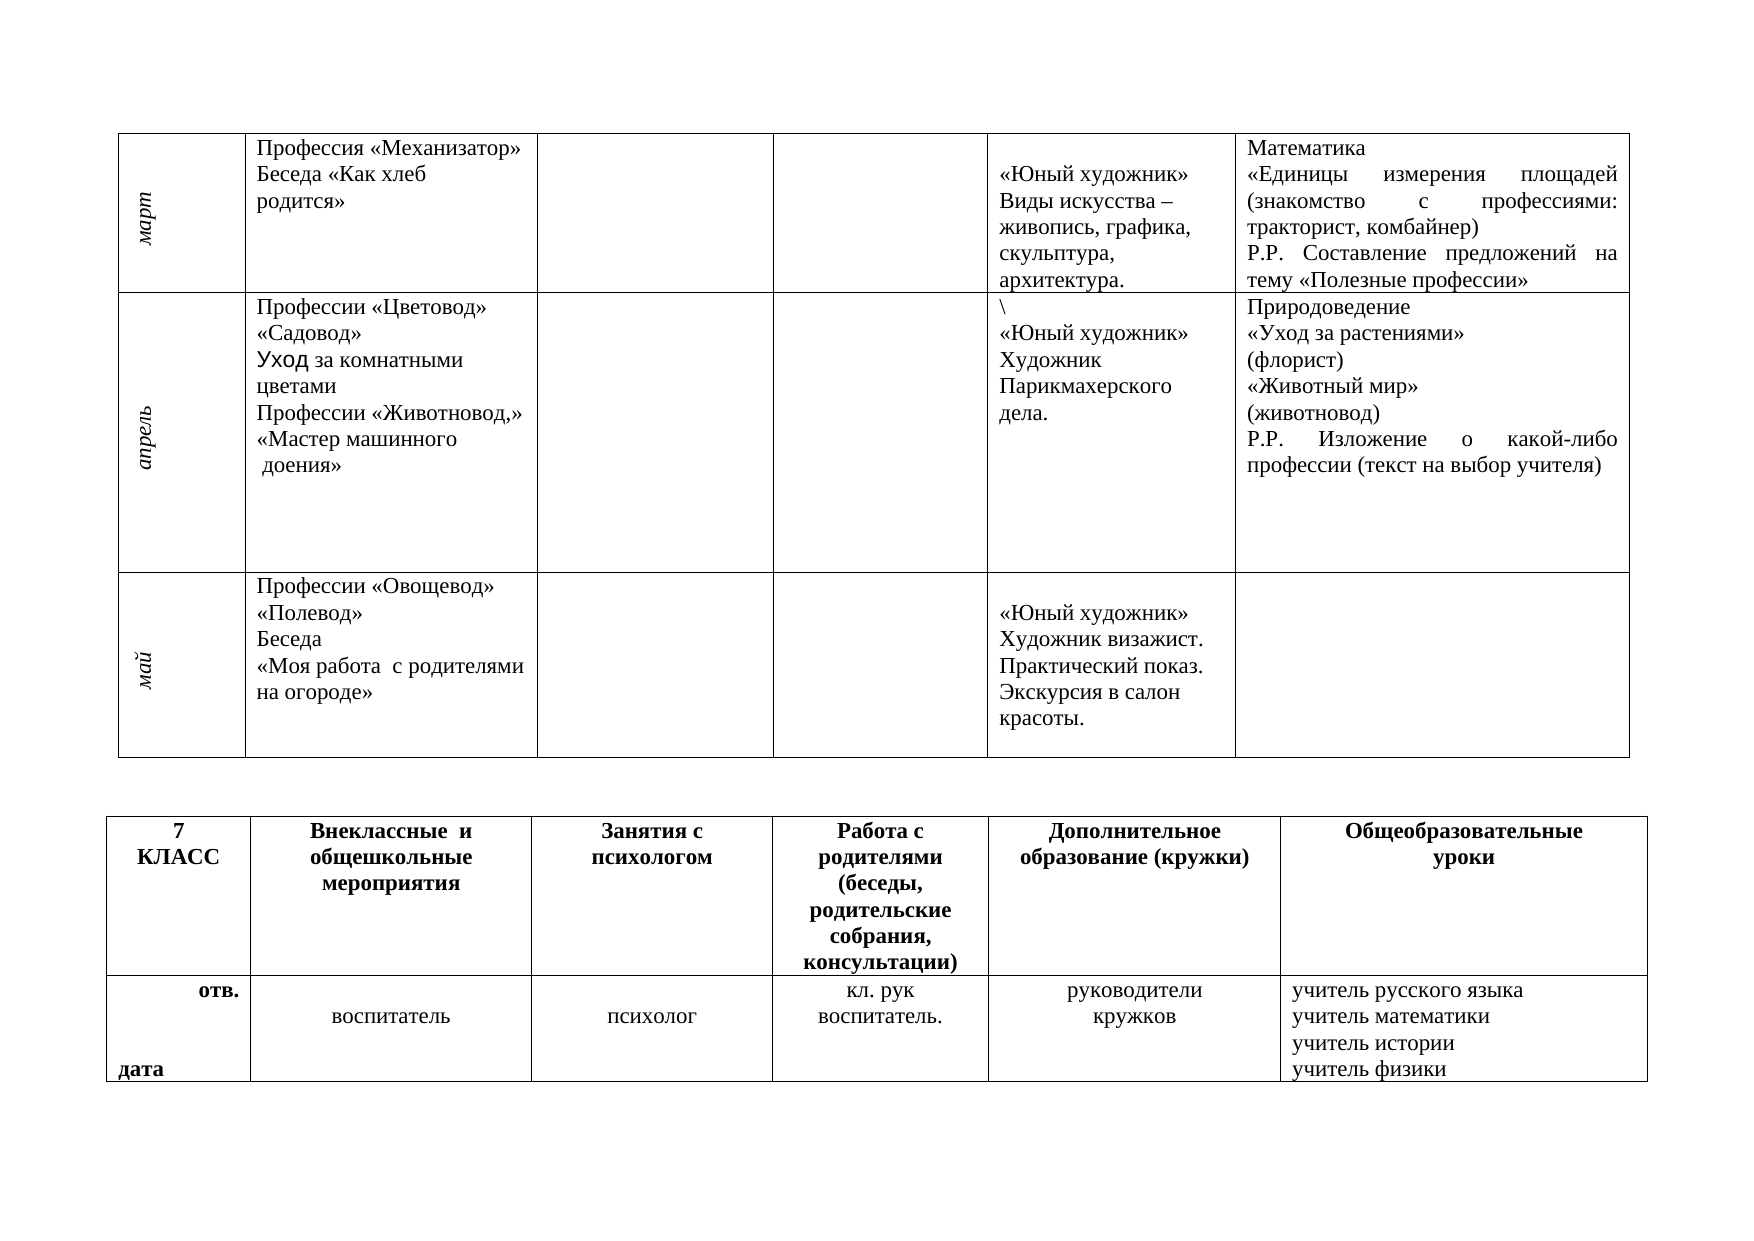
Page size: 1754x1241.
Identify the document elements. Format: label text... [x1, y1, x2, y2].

table_cell «Юный художник» Художник визажист. Практический показ. Экскурсия в салон красоты. [988, 573, 1235, 757]
table_cell \ «Юный художник» Художник Парикмахерского дела. [988, 293, 1235, 572]
table_cell «Юный художник» Виды искусства –живопись, графика, скульптура, архитектура. [988, 134, 1235, 292]
table_cell Профессии «Овощевод» «Полевод» Беседа «Моя работа с родителями на огороде» [246, 573, 537, 757]
table_cell [774, 293, 987, 572]
table_cell Профессия «Механизатор» Беседа «Как хлеб родится» [246, 134, 537, 292]
table_header Работа с родителями (беседы, родительские собрания, консультации) [773, 817, 988, 975]
table_cell май [119, 573, 245, 757]
table_cell [774, 134, 987, 292]
table_cell кл. рук воспитатель. [773, 976, 988, 1081]
table_cell [774, 573, 987, 757]
table_header 7 КЛАСС [107, 817, 250, 975]
table_cell Профессии «Цветовод» «Садовод» Уход за комнатными цветами Профессии «Животновод,» «Мастер машинного доения» [246, 293, 537, 572]
table_header Занятия с психологом [532, 817, 772, 975]
table_cell воспитатель [251, 976, 531, 1081]
table_cell Математика «Единицы измерения площадей (знакомство с профессиями: тракторист, комбайнер) Р.Р. Составление предложений на тему «Полезные профессии» [1236, 134, 1629, 292]
table_header Внеклассные и общешкольные мероприятия [251, 817, 531, 975]
table_cell учитель русского языка учитель математики учитель истории учитель физики [1281, 976, 1647, 1081]
table_cell Природоведение «Уход за растениями» (флорист) «Животный мир» (животновод) Р.Р. Изложение о какой-либо профессии (текст на выбор учителя) [1236, 293, 1629, 572]
table_cell [538, 573, 773, 757]
table_cell март [119, 134, 245, 292]
table_header Дополнительное образование (кружки) [989, 817, 1280, 975]
table_cell [1236, 573, 1629, 757]
table_cell руководители кружков [989, 976, 1280, 1081]
table_cell [538, 134, 773, 292]
table_header Общеобразовательные уроки [1281, 817, 1647, 975]
table_cell [538, 293, 773, 572]
table_cell психолог [532, 976, 772, 1081]
table_cell отв. дата [107, 976, 250, 1081]
table_cell апрель [119, 293, 245, 572]
